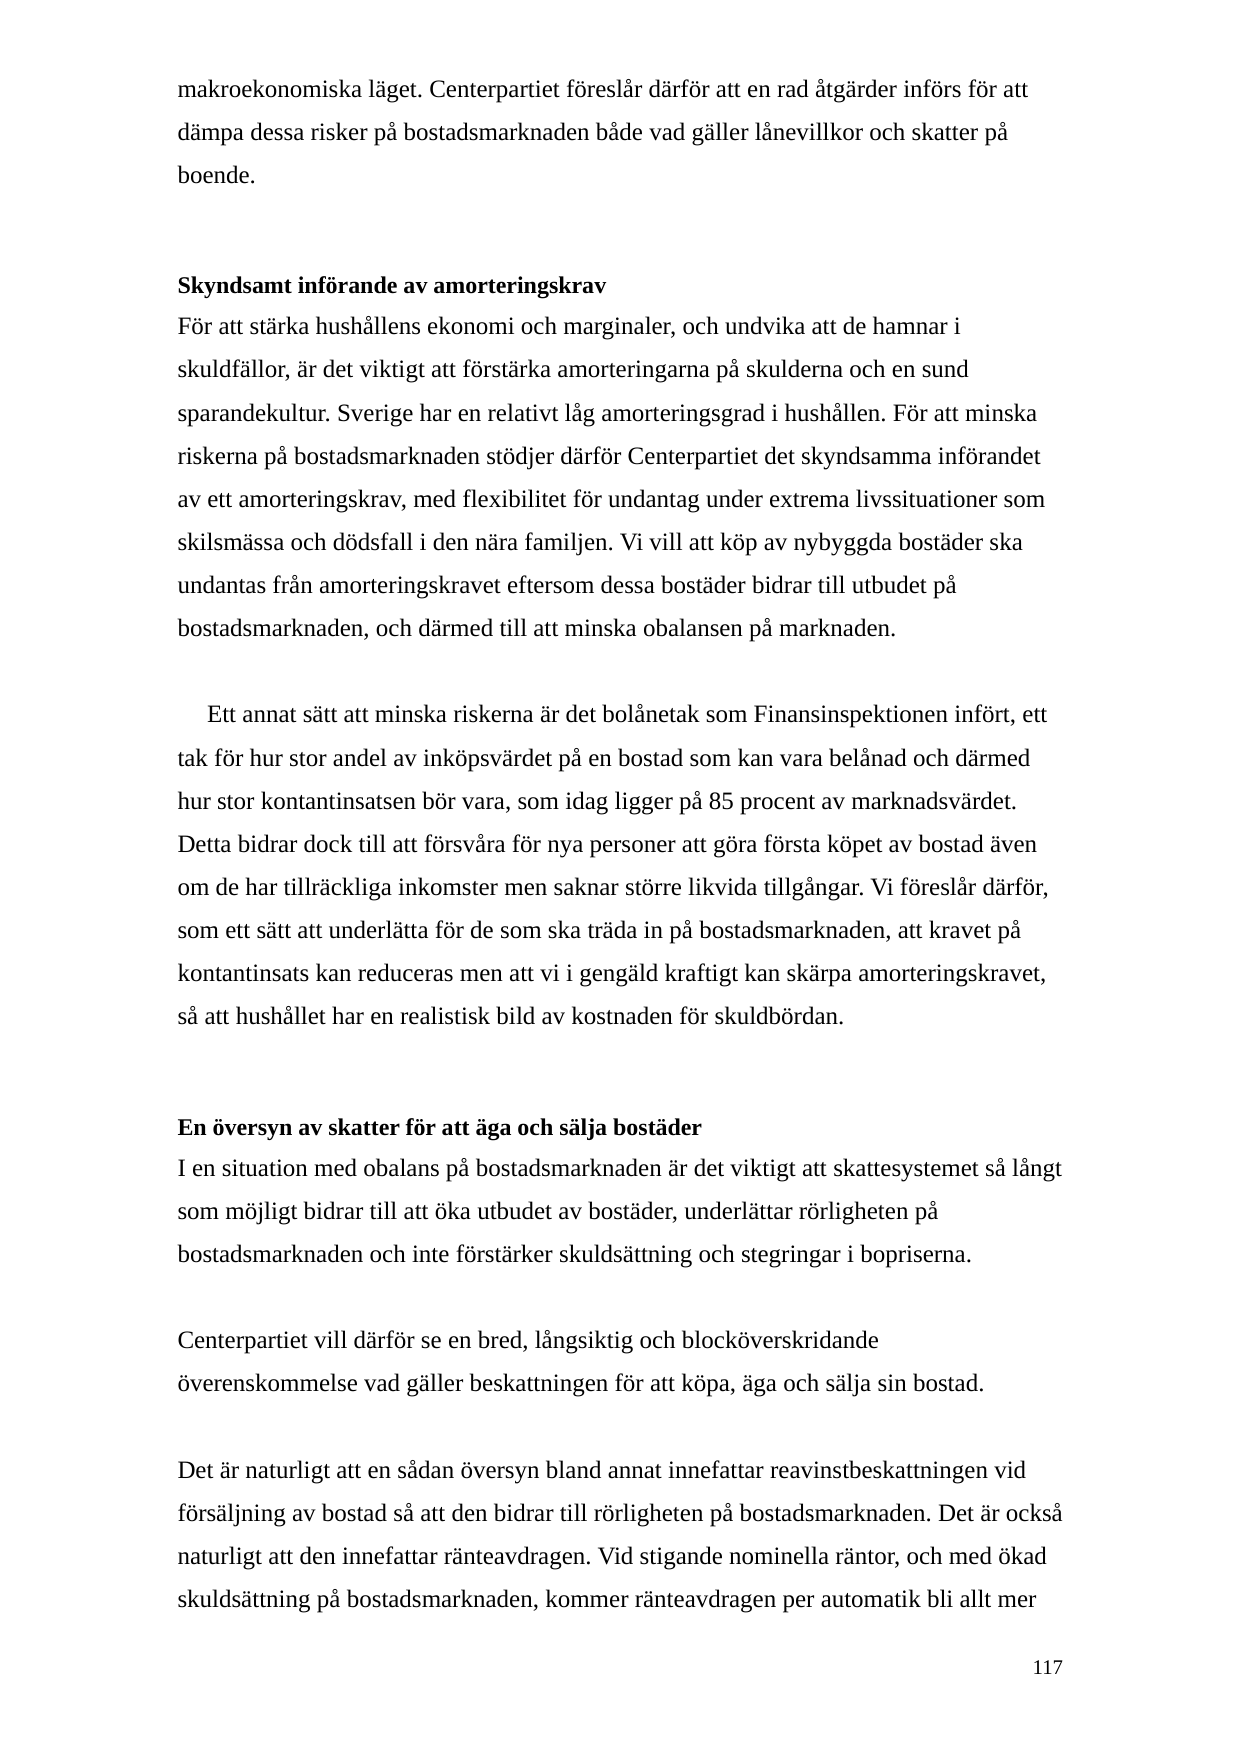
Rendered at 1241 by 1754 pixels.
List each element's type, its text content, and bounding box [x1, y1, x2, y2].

text En översyn av skatter för att äga och sälja bostäder [177, 1113, 1063, 1140]
text Ett annat sätt att minska riskerna är det bolånetak som Finansinspektionen infört, ett tak för hur stor andel av inköpsvärdet på en bostad som kan vara belånad och därmed hur stor kontantinsatsen bör vara, som idag ligger på 85 procent av marknadsvärdet. Detta bidrar dock till att försvåra för nya personer att göra första köpet av bostad även om de har tillräckliga inkomster men saknar större likvida tillgångar. Vi föreslår därför, som ett sätt att underlätta för de som ska träda in på bostadsmarknaden, att kravet på kontantinsats kan reduceras men att vi i gengäld kraftigt kan skärpa amorteringskravet, så att hushållet har en realistisk bild av kostnaden för skuldbördan. [177, 699, 1063, 1030]
text I en situation med obalans på bostadsmarknaden är det viktigt att skattesystemet så långt som möjligt bidrar till att öka utbudet av bostäder, underlättar rörligheten på bostadsmarknaden och inte förstärker skuldsättning och stegringar i bopriserna. [177, 1153, 1063, 1268]
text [177, 74, 1063, 189]
text Centerpartiet vill därför se en bred, långsiktig och blocköverskridande överenskommelse vad gäller beskattningen för att köpa, äga och sälja sin bostad. [177, 1325, 1063, 1397]
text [177, 1455, 1063, 1613]
text Skyndsamt införande av amorteringskrav [177, 271, 1063, 299]
text För att stärka hushållens ekonomi och marginaler, och undvika att de hamnar i skuldfällor, är det viktigt att förstärka amorteringarna på skulderna och en sund sparandekultur. Sverige har en relativt låg amorteringsgrad i hushållen. För att minska riskerna på bostadsmarknaden stödjer därför Centerpartiet det skyndsamma införandet av ett amorteringskrav, med flexibilitet för undantag under extrema livssituationer som skilsmässa och dödsfall i den nära familjen. Vi vill att köp av nybyggda bostäder ska undantas från amorteringskravet eftersom dessa bostäder bidrar till utbudet på bostadsmarknaden, och därmed till att minska obalansen på marknaden. [177, 311, 1063, 642]
